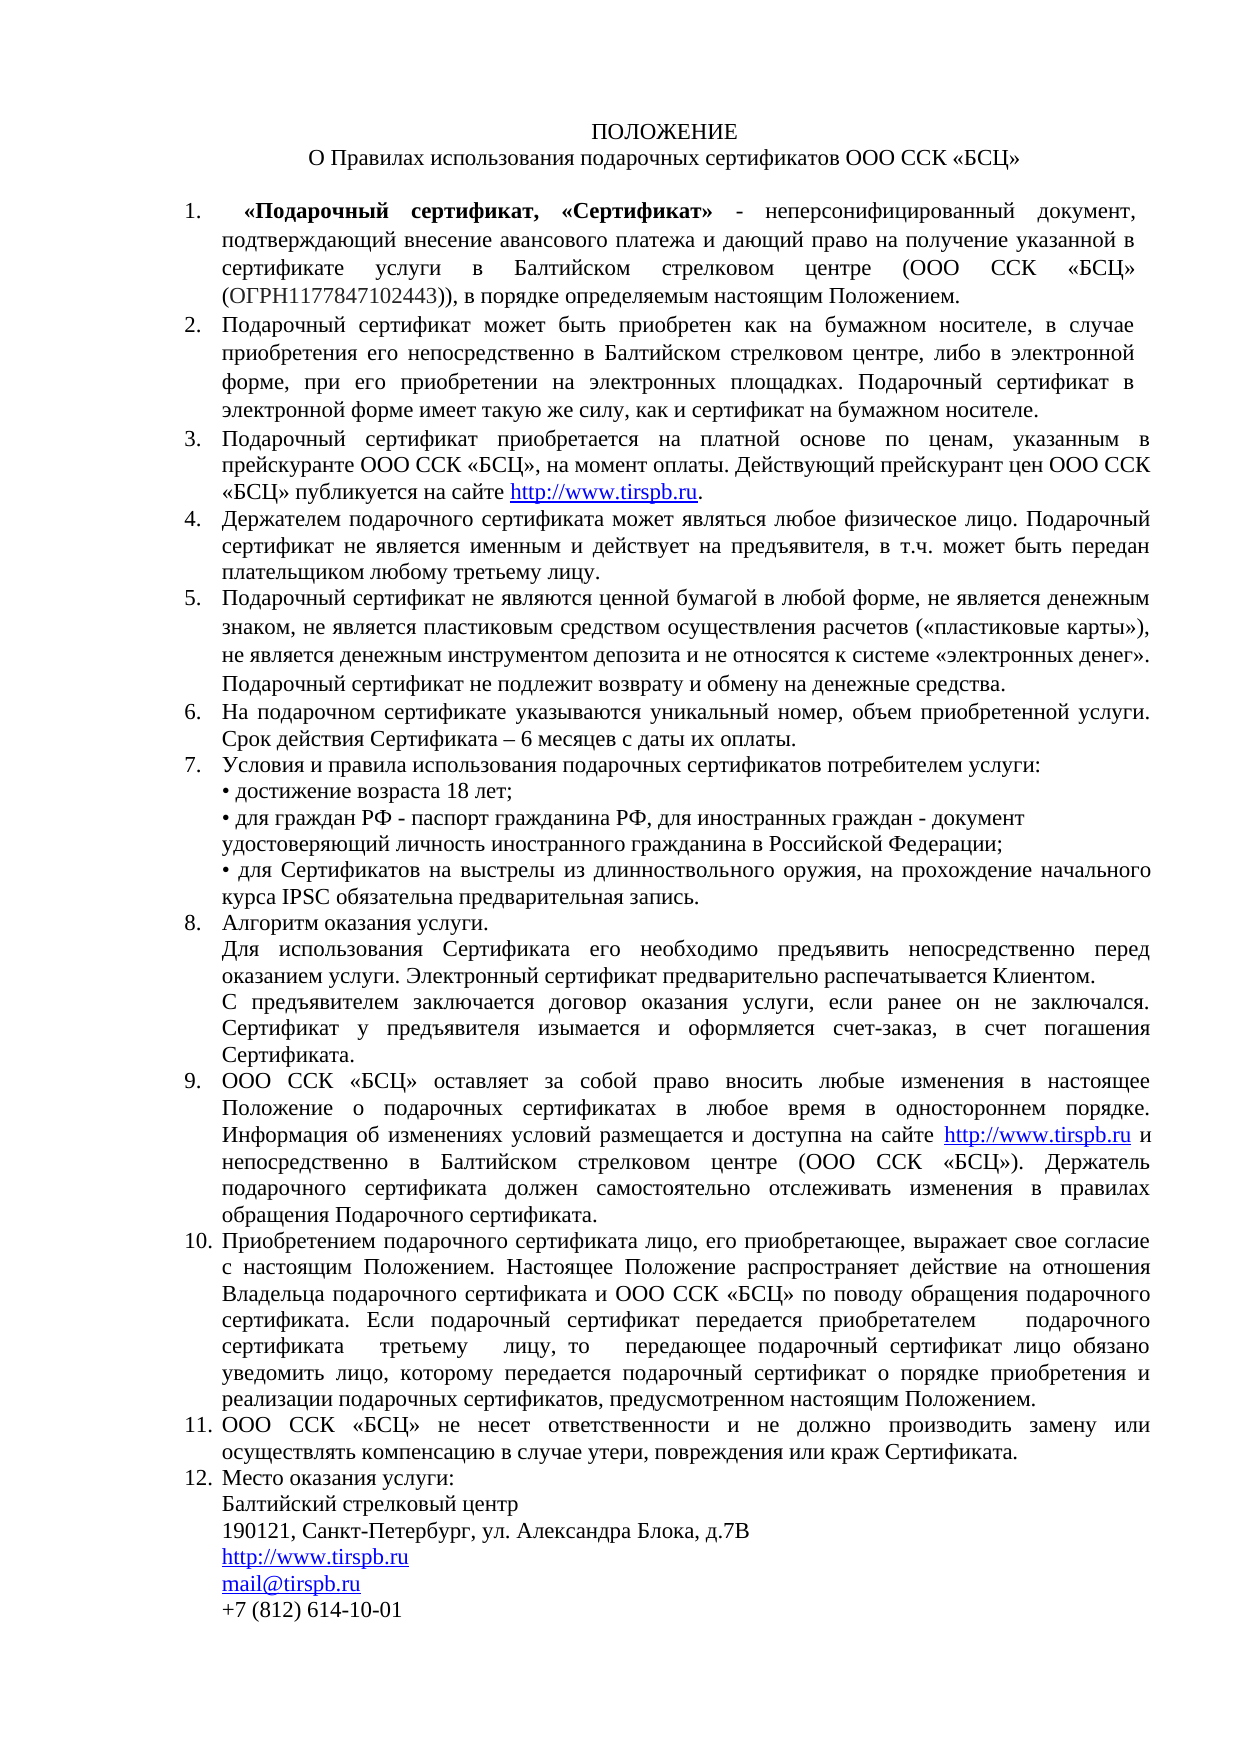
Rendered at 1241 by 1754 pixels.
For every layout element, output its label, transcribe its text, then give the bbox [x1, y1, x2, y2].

text О Правилах использования подарочных сертификатов ООО ССК «БСЦ» [177, 144, 1152, 171]
list ООО ССК «БСЦ» оставляет за собой право вносить любые изменения в настоящее Положение о подарочных сертификатах в любое время в одностороннем порядке. Информация об изменениях условий размещается и доступна на сайте и непосредственно в Балтийском стрелковом центре (ООО ССК «БСЦ»). Держатель подарочного сертификата должен самостоятельно отслеживать изменения в правилах обращения Подарочного сертификата. [184, 1067, 1152, 1227]
list Подарочный сертификат может быть приобретен как на бумажном носителе, в случае приобретения его непосредственно в Балтийском стрелковом центре, либо в электронной форме, при его приобретении на электронных площадках. Подарочный сертификат в электронной форме имеет такую же силу, как и сертификат на бумажном носителе. [184, 311, 1136, 423]
list С предъявителем заключается договор оказания услуги, если ранее он не заключался. Сертификат у предъявителя изымается и оформляется счет-заказ, в счет погашения Сертификата. [222, 988, 1152, 1067]
list Держателем подарочного сертификата может являться любое физическое лицо. Подарочный сертификат не является именным и действует на предъявителя, в т.ч. может быть передан плательщиком любому третьему лицу. [184, 505, 1152, 584]
list Балтийский стрелковый центр [222, 1491, 1152, 1517]
list Условия и правила использования подарочных сертификатов потребителем услуги: [184, 751, 1152, 777]
list • для Сертификатов на выстрелы из длинноствольного оружия, на прохождение начального курса IPSC обязательна предварительная запись. [222, 856, 1152, 909]
list «Подарочный сертификат, «Сертификат» - неперсонифицированный документ, подтверждающий внесение авансового платежа и дающий право на получение указанной в сертификате услуги в Балтийском стрелковом центре (ООО ССК «БСЦ» (ОГРН1177847102443)), в порядке определяемым настоящим Положением. [184, 197, 1136, 309]
list mail@tirspb.ru [222, 1569, 1152, 1596]
list 190121, Санкт-Петербург, ул. Александра Блока, д.7В [222, 1517, 1152, 1543]
list Подарочный сертификат не являются ценной бумагой в любой форме, не является денежным знаком, не является пластиковым средством осуществления расчетов («пластиковые карты»), не является денежным инструментом депозита и не относятся к системе «электронных денег». Подарочный сертификат не подлежит возврату и обмену на денежные средства. [184, 584, 1152, 696]
list Алгоритм оказания услуги. [184, 909, 1152, 935]
text ПОЛОЖЕНИЕ [177, 118, 1152, 144]
list • для граждан РФ - паспорт гражданина РФ, для иностранных граждан - документ удостоверяющий личность иностранного гражданина в Российской Федерации; [222, 804, 1152, 856]
list Место оказания услуги: [184, 1464, 1152, 1491]
list Подарочный сертификат приобретается на платной основе по ценам, указанным в прейскуранте ООО ССК «БСЦ», на момент оплаты. Действующий прейскурант цен ООО ССК «БСЦ» публикуется на сайте http://www.tirspb.ru. [184, 425, 1152, 505]
list • достижение возраста 18 лет; [222, 777, 1152, 804]
list ООО ССК «БСЦ» не несет ответственности и не должно производить замену или осуществлять компенсацию в случае утери, повреждения или краж Сертификата. [184, 1411, 1152, 1464]
list http://www.tirspb.ru [222, 1543, 1152, 1569]
list Для использования Сертификата его необходимо предъявить непосредственно перед оказанием услуги. Электронный сертификат предварительно распечатывается Клиентом. [222, 935, 1152, 988]
list Приобретением подарочного сертификата лицо, его приобретающее, выражает свое согласие с настоящим Положением. Настоящее Положение распространяет действие на отношения Владельца подарочного сертификата и ООО ССК «БСЦ» по поводу обращения подарочного сертификата. Если подарочный сертификат передается приобретателем подарочного сертификата третьему лицу, то передающее подарочный сертификат лицо обязано уведомить лицо, которому передается подарочный сертификат о порядке приобретения и реализации подарочных сертификатов, предусмотренном настоящим Положением. [184, 1227, 1152, 1411]
list На подарочном сертификате указываются уникальный номер, объем приобретенной услуги. Срок действия Сертификата – 6 месяцев с даты их оплаты. [184, 698, 1152, 751]
list +7 (812) 614-10-01 [222, 1596, 1152, 1622]
